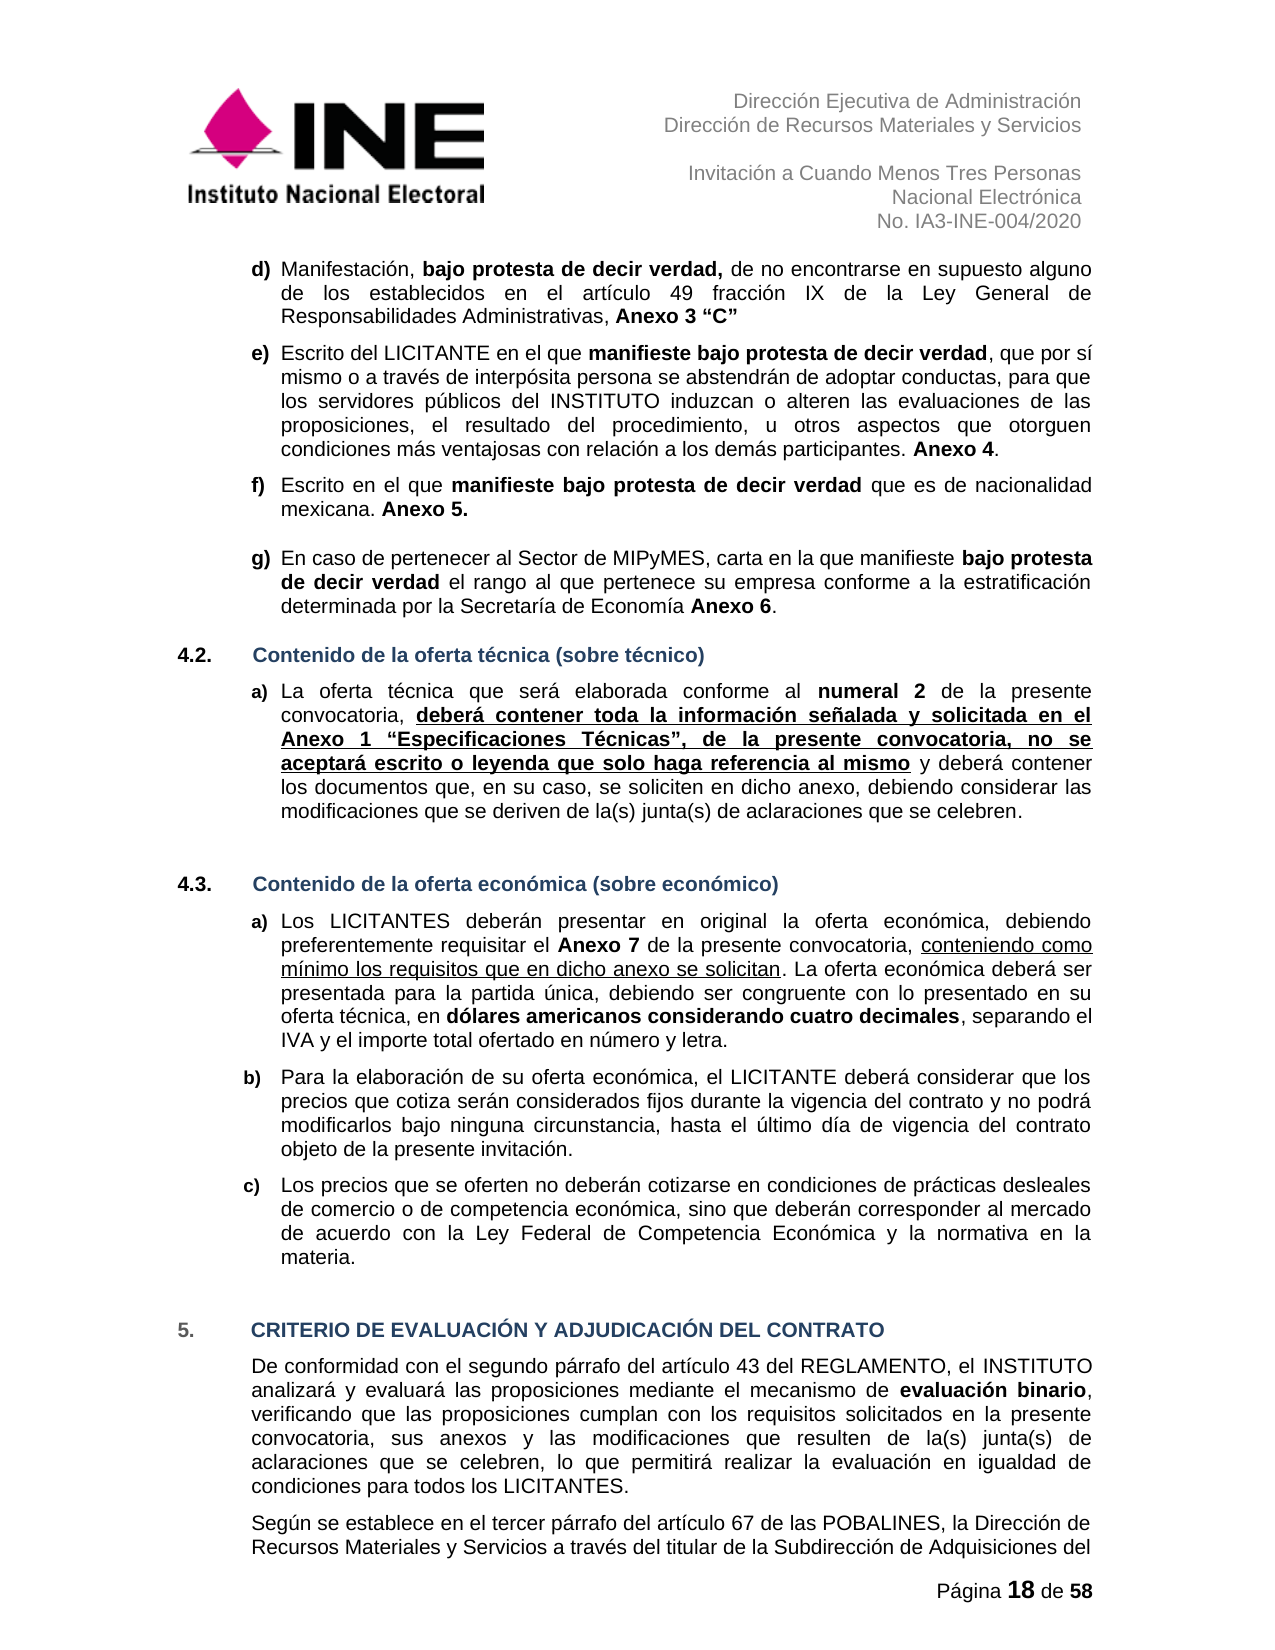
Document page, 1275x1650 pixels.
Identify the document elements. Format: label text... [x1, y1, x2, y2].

list Manifestación, bajo protesta de decir verdad, de no encontrarse en supuesto alguno de los establecidos en el artículo 49 fracción IX de la Ley General de Responsabilidades Administrativas, Anexo 3 “C” [251, 256, 1092, 328]
list Escrito del LICITANTE en el que manifieste bajo protesta de decir verdad, que por sí mismo o a través de interpósita persona se abstendrán de adoptar conductas, para que los servidores públicos del INSTITUTO induzcan o alteren las evaluaciones de las proposiciones, el resultado del procedimiento, u otros aspectos que otorguen condiciones más ventajosas con relación a los demás participantes. Anexo 4. [251, 341, 1092, 461]
subtitle CRITERIO DE EVALUACIÓN Y ADJUDICACIÓN DEL CONTRATO [177, 1318, 1092, 1342]
text De conformidad con el segundo párrafo del artículo 43 del REGLAMENTO, el INSTITUTO analizará y evaluará las proposiciones mediante el mecanismo de evaluación binario, verificando que las proposiciones cumplan con los requisitos solicitados en la presente convocatoria, sus anexos y las modificaciones que resulten de la(s) junta(s) de aclaraciones que se celebren, lo que permitirá realizar la evaluación en igualdad de condiciones para todos los LICITANTES. [251, 1354, 1092, 1498]
subtitle Contenido de la oferta técnica (sobre técnico) [177, 643, 1092, 667]
picture [188, 88, 484, 203]
list Los precios que se oferten no deberán cotizarse en condiciones de prácticas desleales de comercio o de competencia económica, sino que deberán corresponder al mercado de acuerdo con la Ley Federal de Competencia Económica y la normativa en la materia. [243, 1173, 1092, 1269]
list La oferta técnica que será elaborada conforme al numeral 2 de la presente convocatoria, deberá contener toda la información señalada y solicitada en el Anexo 1 “Especificaciones Técnicas”, de la presente convocatoria, no se aceptará escrito o leyenda que solo haga referencia al mismo y deberá contener los documentos que, en su caso, se soliciten en dicho anexo, debiendo considerar las modificaciones que se deriven de la(s) junta(s) de aclaraciones que se celebren. [251, 679, 1092, 823]
list En caso de pertenecer al Sector de MIPyMES, carta en la que manifieste bajo protesta de decir verdad el rango al que pertenece su empresa conforme a la estratificación determinada por la Secretaría de Economía Anexo 6. [251, 546, 1092, 618]
list Los LICITANTES deberán presentar en original la oferta económica, debiendo preferentemente requisitar el Anexo 7 de la presente convocatoria, conteniendo como mínimo los requisitos que en dicho anexo se solicitan. La oferta económica deberá ser presentada para la partida única, debiendo ser congruente con lo presentado en su oferta técnica, en dólares americanos considerando cuatro decimales, separando el IVA y el importe total ofertado en número y letra. [251, 908, 1092, 1052]
subtitle Contenido de la oferta económica (sobre económico) [177, 872, 1092, 896]
list Escrito en el que manifieste bajo protesta de decir verdad que es de nacionalidad mexicana. Anexo 5. [251, 473, 1092, 521]
list Para la elaboración de su oferta económica, el LICITANTE deberá considerar que los precios que cotiza serán considerados fijos durante la vigencia del contrato y no podrá modificarlos bajo ninguna circunstancia, hasta el último día de vigencia del contrato objeto de la presente invitación. [243, 1065, 1092, 1161]
